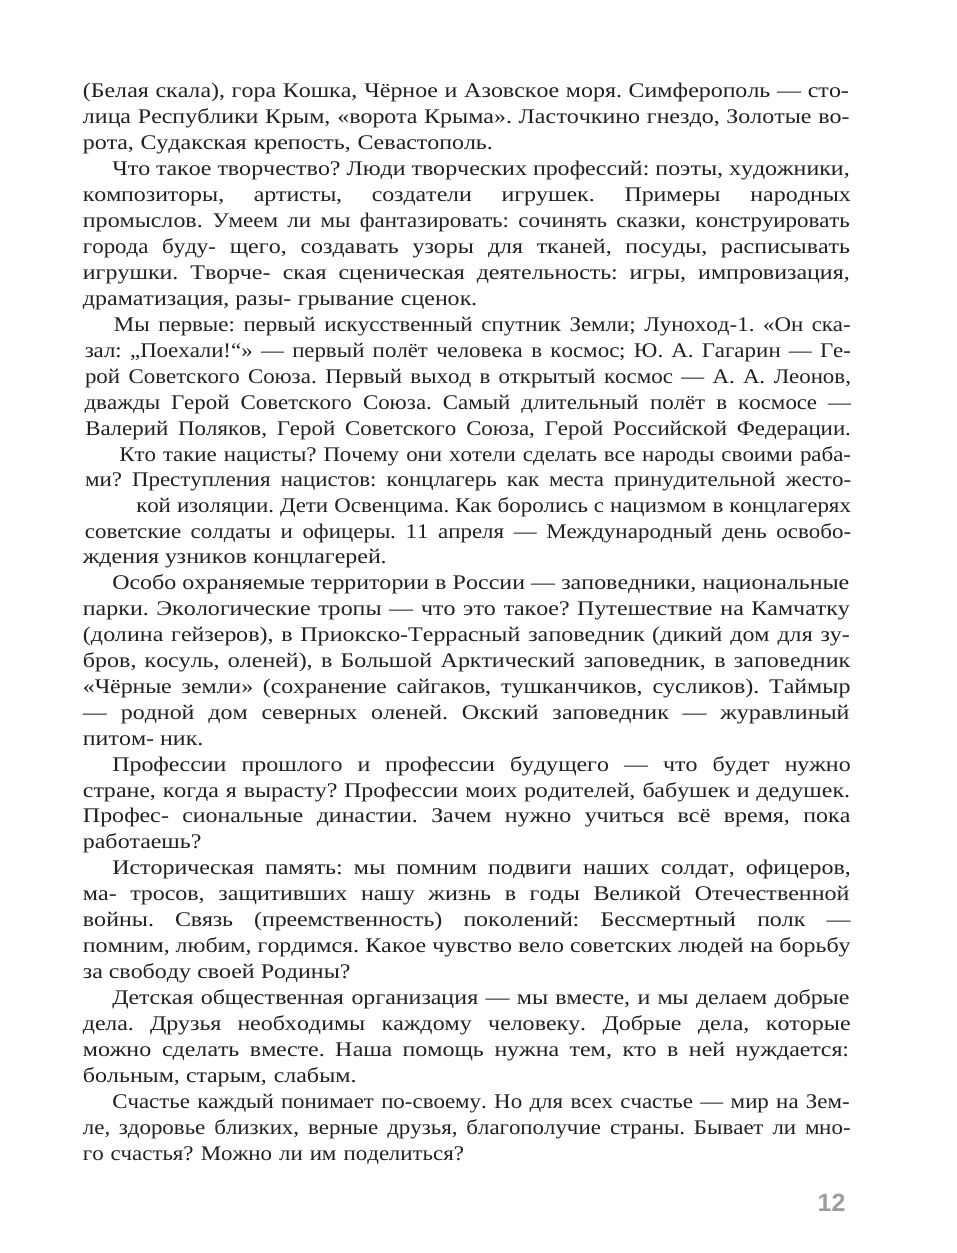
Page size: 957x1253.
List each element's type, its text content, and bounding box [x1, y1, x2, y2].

text Профессии прошлого и профессии будущего — что будет нужно стране, когда я вырасту? Профессии моих родителей, бабушек и дедушек. Профес- сиональные династии. Зачем нужно учиться всё время, пока работаешь? [83, 752, 851, 853]
text «Чёрные земли» (сохранение сайгаков, тушканчиков, сусликов). Таймыр — родной дом северных оленей. Окский заповедник — журавлиный питом- ник. [83, 674, 851, 750]
text Детская общественная организация — мы вместе, и мы делаем добрые дела. Друзья необходимы каждому человеку. Добрые дела, которые можно сделать вместе. Наша помощь нужна тем, кто в ней нуждается: больным, старым, слабым. [83, 985, 851, 1087]
text Мы первые: первый искусственный спутник Земли; Луноход-1. «Он ска- зал: „Поехали!“» — первый полёт человека в космос; Ю. А. Гагарин — Ге- рой Советского Союза. Первый выход в открытый космос — А. А. Леонов, дважды Герой Советского Союза. Самый длительный полёт в космосе — Валерий Поляков, Герой Советского Союза, Герой Российской Федерации. Кто такие нацисты? Почему они хотели сделать все народы своими раба- ми? Преступления нацистов: концлагерь как места принудительной жесто- кой изоляции. Дети Освенцима. Как боролись с нацизмом в концлагерях советские солдаты и офицеры. 11 апреля — Международный день освобо- [83, 312, 851, 543]
text ждения узников концлагерей. [83, 545, 886, 568]
text Историческая память: мы помним подвиги наших солдат, офицеров, ма- тросов, защитивших нашу жизнь в годы Великой Отечественной войны. Связь (преемственность) поколений: Бессмертный полк — помним, любим, гордимся. Какое чувство вело советских людей на борьбу за свободу своей Родины? [83, 855, 851, 983]
text (Белая скала), гора Кошка, Чёрное и Азовское моря. Симферополь — сто- лица Республики Крым, «ворота Крыма». Ласточкино гнездо, Золотые во- рота, Судакская крепость, Севастополь. [83, 78, 851, 154]
text Счастье каждый понимает по-своему. Но для всех счастье — мир на Зем- ле, здоровье близких, верные друзья, благополучие страны. Бывает ли мно- го счастья? Можно ли им поделиться? [83, 1089, 851, 1165]
text 12 [71, 1187, 845, 1216]
text Что такое творчество? Люди творческих профессий: поэты, художники, композиторы, артисты, создатели игрушек. Примеры народных промыслов. Умеем ли мы фантазировать: сочинять сказки, конструировать города буду- щего, создавать узоры для тканей, посуды, расписывать игрушки. Творче- ская сценическая деятельность: игры, импровизация, драматизация, разы- грывание сценок. [83, 156, 851, 310]
text Особо охраняемые территории в России — заповедники, национальные парки. Экологические тропы — что это такое? Путешествие на Камчатку (долина гейзеров), в Приокско-Террасный заповедник (дикий дом для зу- бров, косуль, оленей), в Большой Арктический заповедник, в заповедник [83, 570, 851, 672]
